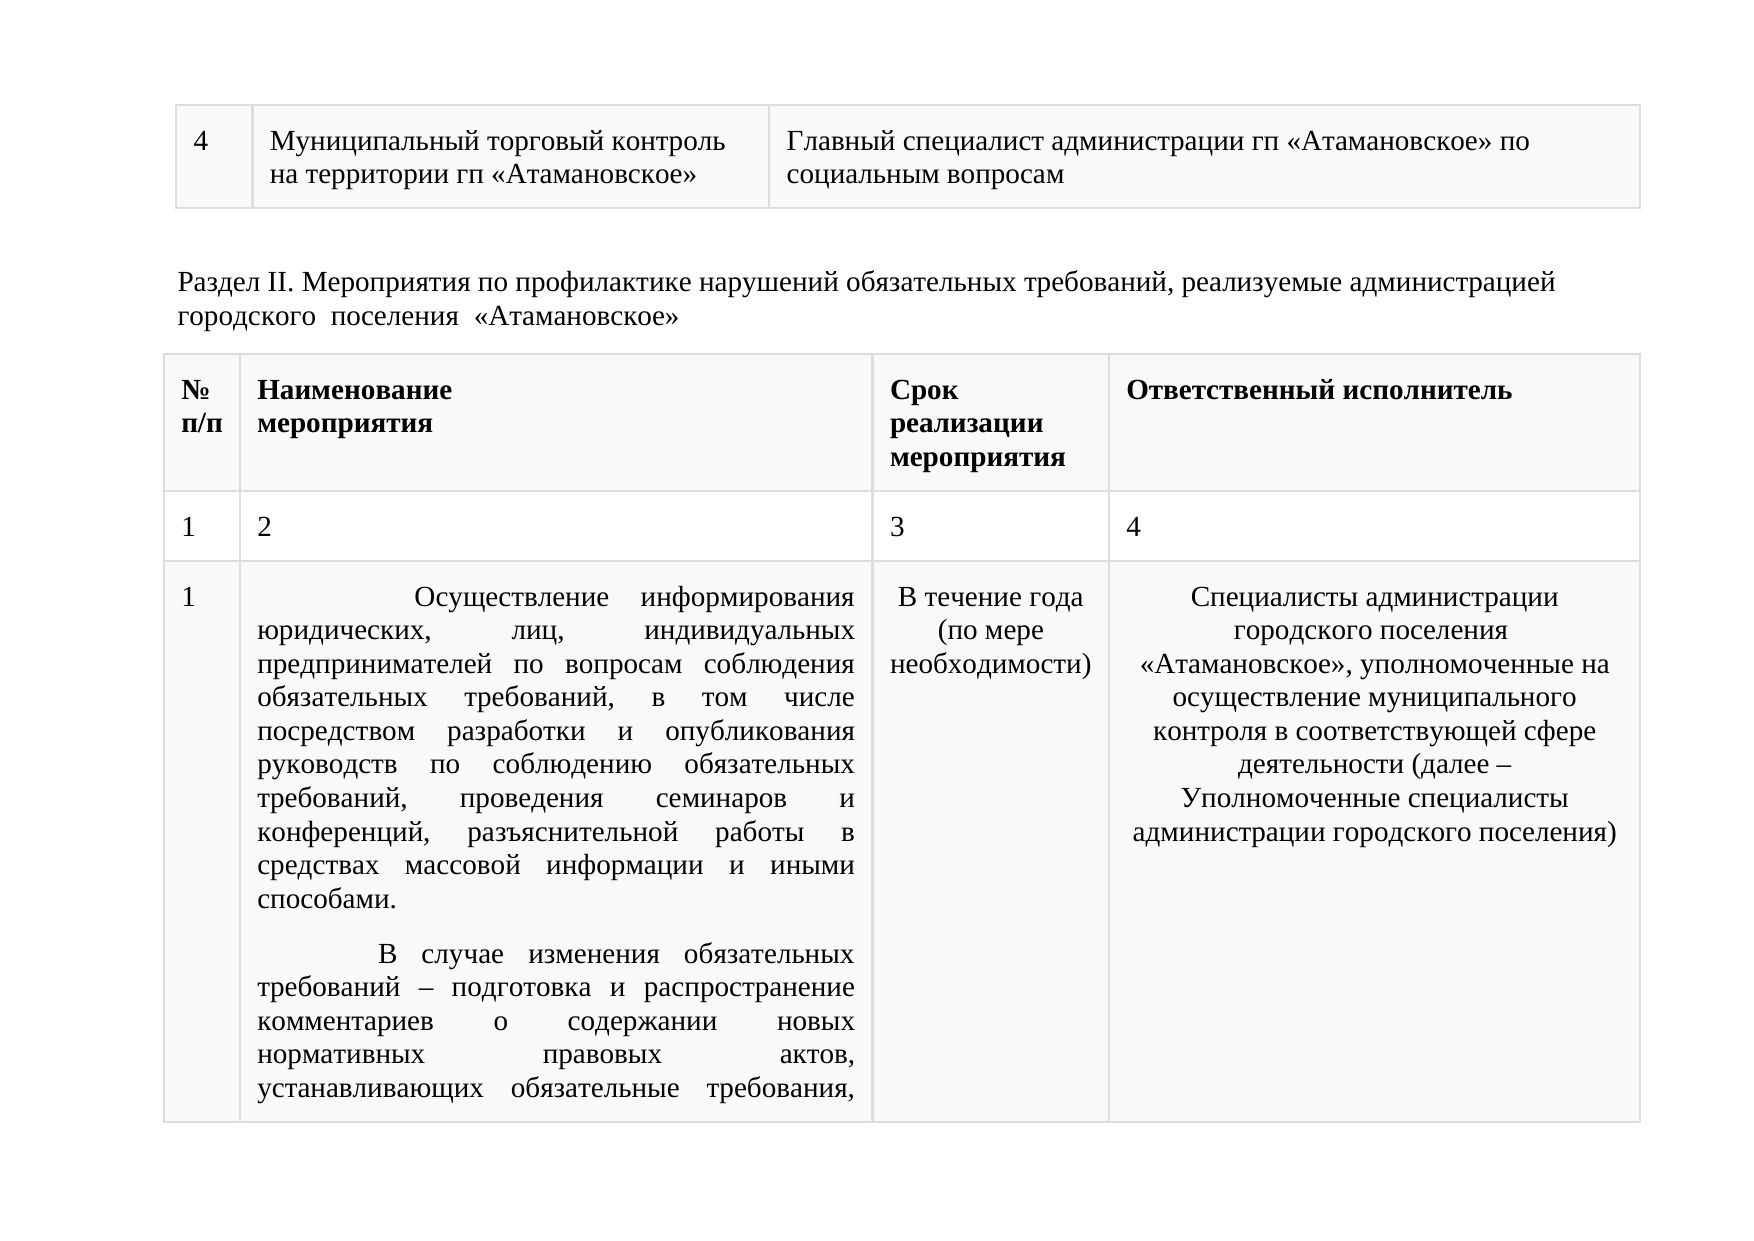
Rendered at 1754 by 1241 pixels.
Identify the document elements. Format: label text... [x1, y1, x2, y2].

table_cell Муниципальный торговый контроль на территории гп «Атамановское» [254, 106, 768, 207]
table_cell 4 [1110, 492, 1639, 560]
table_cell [241, 562, 871, 1121]
table_cell 1 [165, 492, 239, 560]
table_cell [1110, 562, 1639, 1121]
table_cell 1 [165, 562, 239, 1121]
table_cell 2 [241, 492, 871, 560]
table_header Срок реализации мероприятия [874, 355, 1108, 490]
table_cell 3 [874, 492, 1108, 560]
table_header Ответственный исполнитель [1110, 355, 1639, 490]
text Раздел II. Мероприятия по профилактике нарушений обязательных требований, реализуемые администрацией городского поселения «Атамановское» [177, 264, 1636, 331]
table_header № п/п [165, 355, 239, 490]
table_cell Главный специалист администрации гп «Атамановское» по социальным вопросам [770, 106, 1639, 207]
table_cell 4 [177, 106, 251, 207]
table_header Наименование мероприятия [241, 355, 871, 490]
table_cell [874, 562, 1108, 1121]
